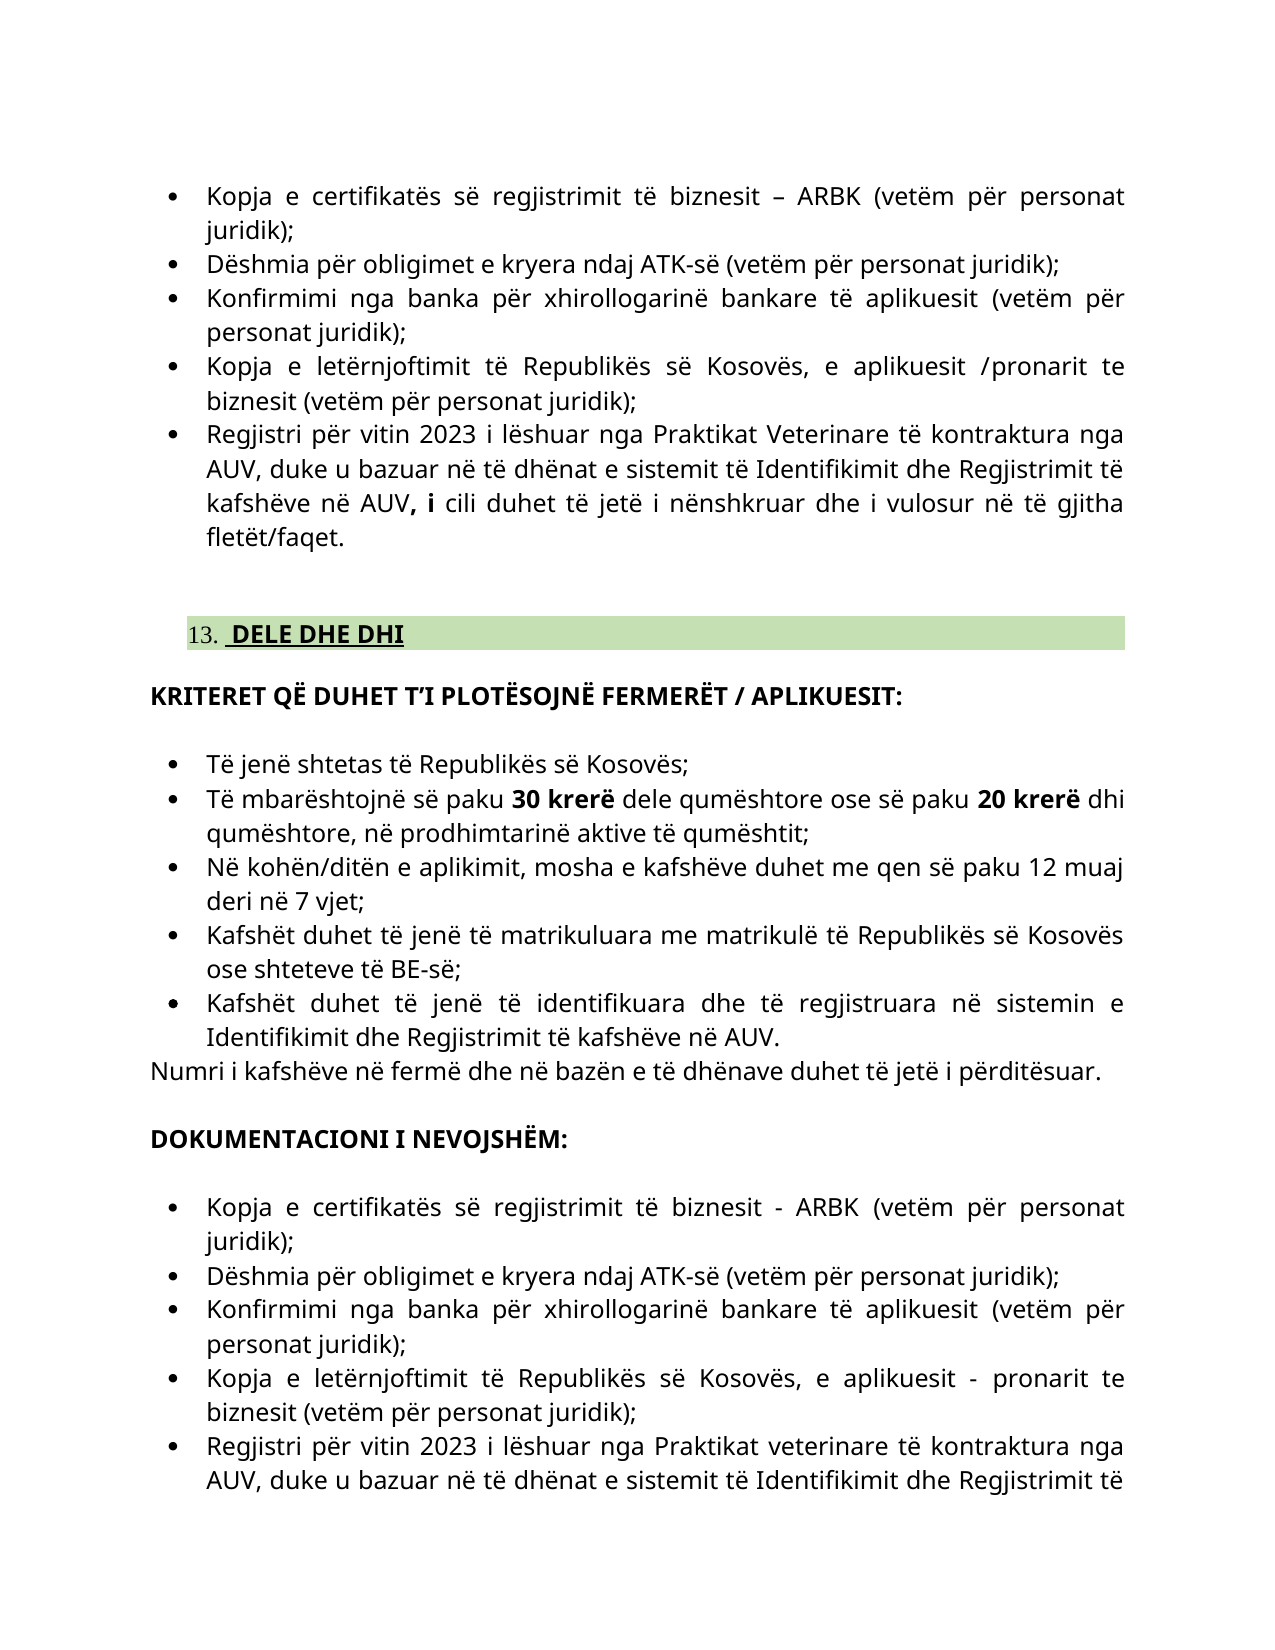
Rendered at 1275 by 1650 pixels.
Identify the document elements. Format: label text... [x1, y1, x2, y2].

list Kopja e certifikatës së regjistrimit të biznesit – ARBK (vetëm për personat juridik); [169, 179, 1125, 247]
list Kafshët duhet të jenë të identifikuara dhe të regjistruara në sistemin e Identifikimit dhe Regjistrimit të kafshëve në AUV. [169, 986, 1125, 1054]
list Dëshmia për obligimet e kryera ndaj ATK-së (vetëm për personat juridik); [169, 1258, 1125, 1292]
list Kopja e letërnjoftimit të Republikës së Kosovës, e aplikuesit - pronarit te biznesit (vetëm për personat juridik); [169, 1360, 1125, 1428]
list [169, 1428, 1125, 1497]
list DELE DHE DHI [187, 616, 1125, 650]
list Regjistri për vitin 2023 i lëshuar nga Praktikat Veterinare të kontraktura nga AUV, duke u bazuar në të dhënat e sistemit të Identifikimit dhe Regjistrimit të kafshëve në AUV, i cili duhet të jetë i nënshkruar dhe i vulosur në të gjitha fletët/faqet. [169, 417, 1125, 553]
list Kafshët duhet të jenë të matrikuluara me matrikulë të Republikës së Kosovës ose shteteve të BE-së; [169, 917, 1125, 986]
list Kopja e letërnjoftimit të Republikës së Kosovës, e aplikuesit /pronarit te biznesit (vetëm për personat juridik); [169, 349, 1125, 417]
list Në kohën/ditën e aplikimit, mosha e kafshëve duhet me qen së paku 12 muaj deri në 7 vjet; [169, 849, 1125, 917]
list Të jenë shtetas të Republikës së Kosovës; [169, 747, 1125, 781]
text DOKUMENTACIONI I NEVOJSHËM: [150, 1122, 1125, 1156]
list Të mbarështojnë së paku 30 krerë dele qumështore ose së paku 20 krerë dhi qumështore, në prodhimtarinë aktive të qumështit; [169, 781, 1125, 849]
list Kopja e certifikatës së regjistrimit të biznesit - ARBK (vetëm për personat juridik); [169, 1190, 1125, 1258]
list Konfirmimi nga banka për xhirollogarinë bankare të aplikuesit (vetëm për personat juridik); [169, 281, 1125, 349]
list Konfirmimi nga banka për xhirollogarinë bankare të aplikuesit (vetëm për personat juridik); [169, 1292, 1125, 1360]
text Numri i kafshëve në fermë dhe në bazën e të dhënave duhet të jetë i përditësuar. [150, 1054, 1125, 1088]
list Dëshmia për obligimet e kryera ndaj ATK-së (vetëm për personat juridik); [169, 247, 1125, 281]
text KRITERET QË DUHET T’I PLOTËSOJNË FERMERËT / APLIKUESIT: [150, 679, 1125, 713]
